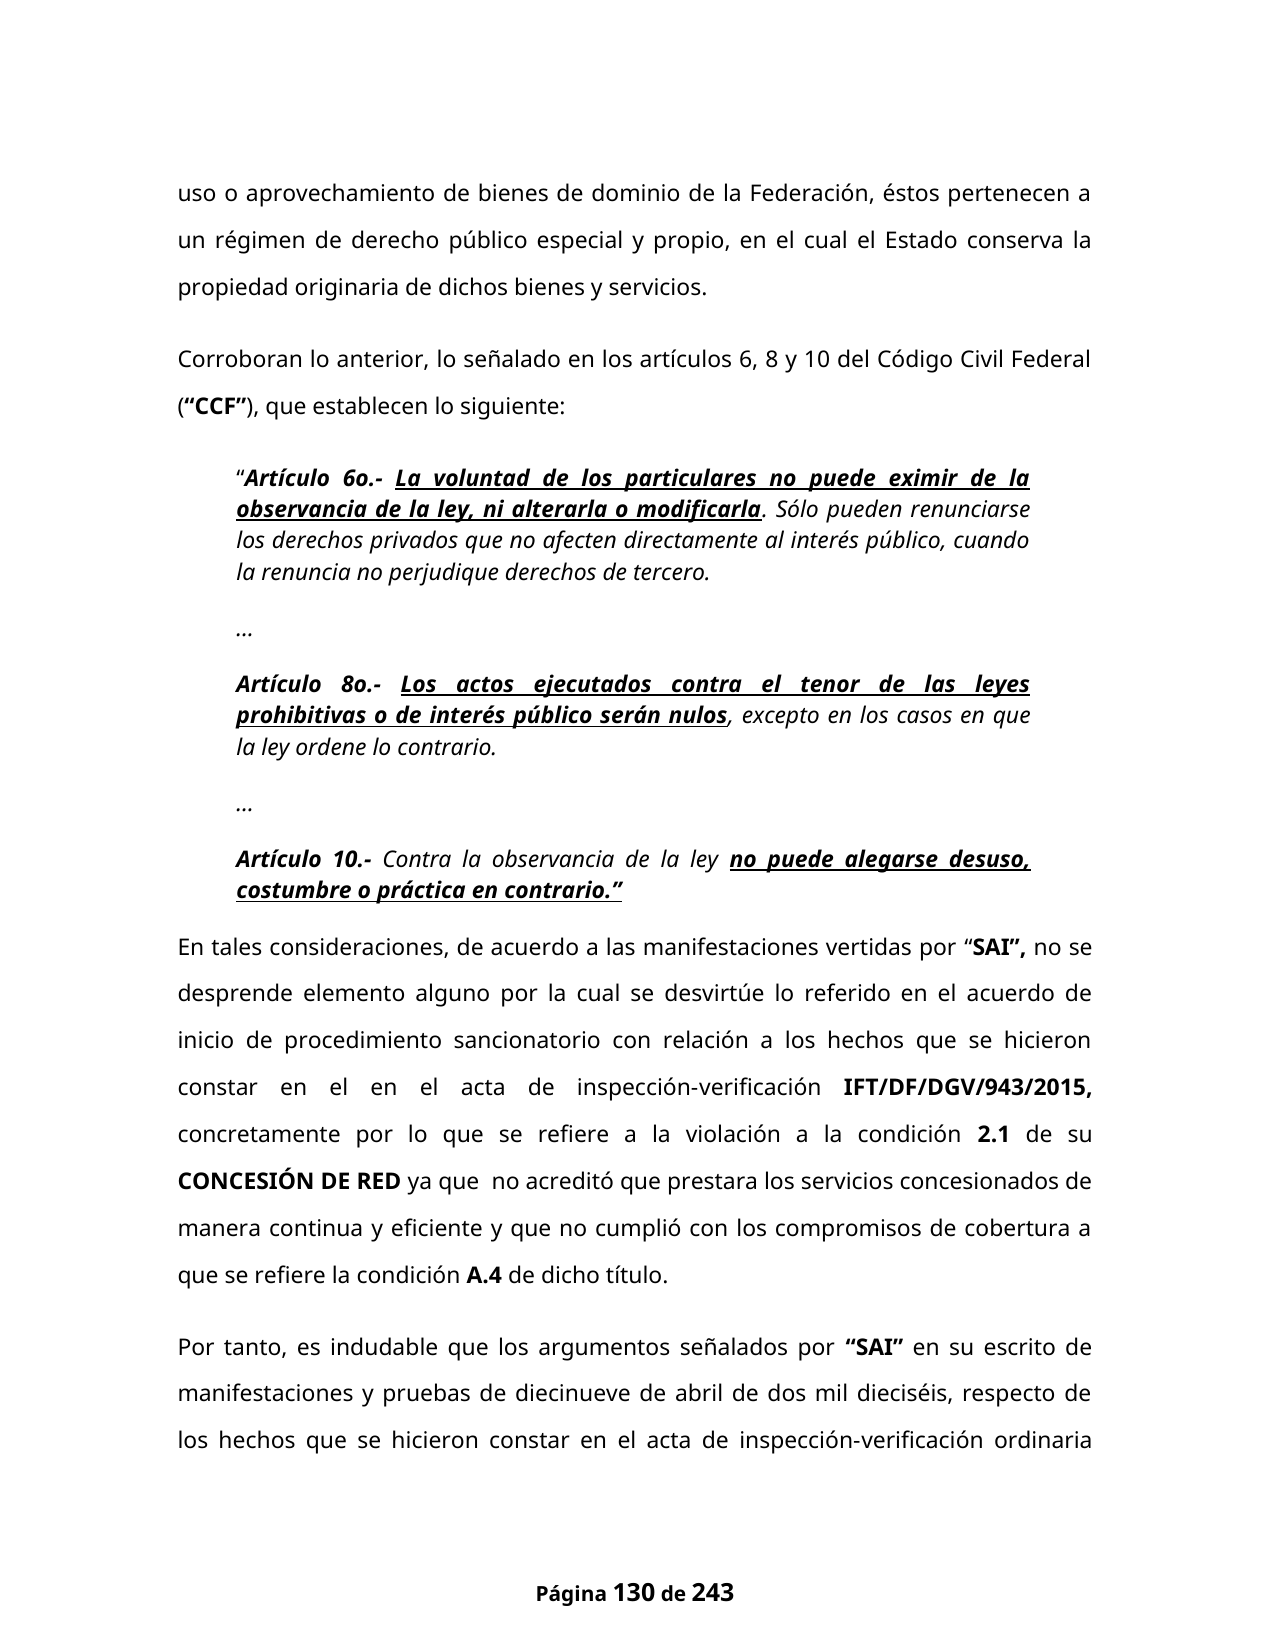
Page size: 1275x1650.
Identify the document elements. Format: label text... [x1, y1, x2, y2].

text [177, 1330, 1092, 1455]
text En tales consideraciones, de acuerdo a las manifestaciones vertidas por “SAI”, no se desprende elemento alguno por la cual se desvirtúe lo referido en el acuerdo de inicio de procedimiento sancionatorio con relación a los hechos que se hicieron constar en el en el acta de inspección-verificación IFT/DF/DGV/943/2015, concretamente por lo que se refiere a la violación a la condición 2.1 de su CONCESIÓN DE RED ya que no acreditó que prestara los servicios concesionados de manera continua y eficiente y que no cumplió con los compromisos de cobertura a que se refiere la condición A.4 de dicho título. [177, 930, 1092, 1290]
text Corroboran lo anterior, lo señalado en los artículos 6, 8 y 10 del Código Civil Federal (“CCF”), que establecen lo siguiente: [177, 343, 1092, 421]
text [177, 177, 1092, 302]
text Artículo 8o.- Los actos ejecutados contra el tenor de las leyes prohibitivas o de interés público serán nulos, excepto en los casos en que la ley ordene lo contrario. [236, 668, 1033, 762]
text … [236, 612, 1033, 643]
text Artículo 10.- Contra la observancia de la ley no puede alegarse desuso, costumbre o práctica en contrario.” [236, 843, 1033, 905]
text … [236, 787, 1033, 818]
text “Artículo 6o.- La voluntad de los particulares no puede eximir de la observancia de la ley, ni alterarla o modificarla. Sólo pueden renunciarse los derechos privados que no afecten directamente al interés público, cuando la renuncia no perjudique derechos de tercero. [236, 462, 1033, 587]
